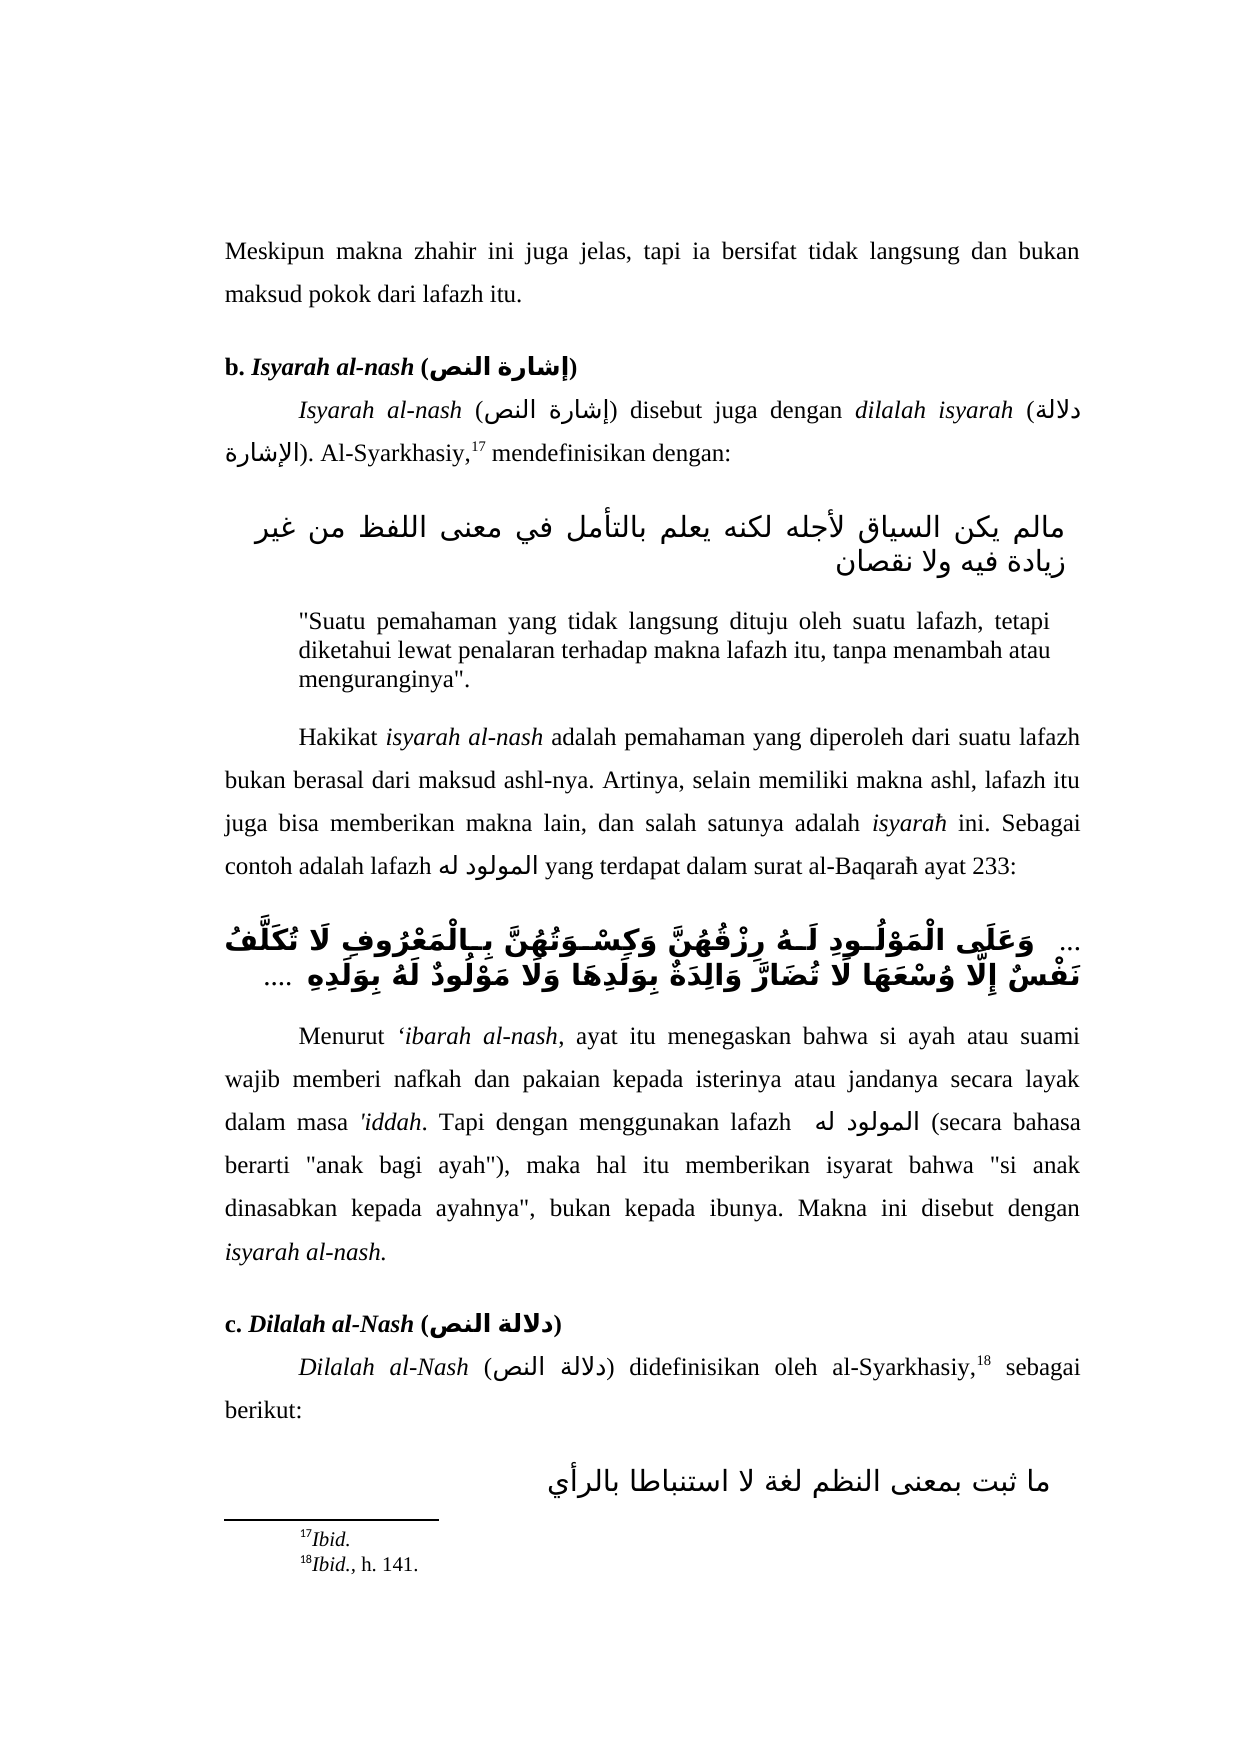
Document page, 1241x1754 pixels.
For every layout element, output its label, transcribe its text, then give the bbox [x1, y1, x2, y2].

list c. Dilalah al-Nash (دلالة النص) [224, 1309, 1081, 1338]
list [224, 236, 1081, 308]
text ما ثبت بمعنى النظم لغة لا استنباطا بالرأي [224, 1438, 1051, 1499]
list "Suatu pemahaman yang tidak langsung dituju oleh suatu lafazh, tetapi diketahui lewat penalaran terhadap makna lafazh itu, tanpa menambah atau menguranginya". [298, 606, 1051, 693]
list Hakikat isyarah al-nash adalah pemahaman yang diperoleh dari suatu lafazh bukan berasal dari maksud ashl-nya. Artinya, selain memiliki makna ashl, lafazh itu juga bisa memberikan makna lain, dan salah satunya adalah isyaraħ ini. Sebagai contoh adalah lafazh المولود له yang terdapat dalam surat al-Baqaraħ ayat 233: [224, 722, 1081, 880]
list Dilalah al-Nash (دلالة النص) didefinisikan oleh al-Syarkhasiy, sebagai berikut: [224, 1352, 1081, 1424]
list Menurut ‘ibarah al-nash, ayat itu menegaskan bahwa si ayah atau suami wajib memberi nafkah dan pakaian kepada isterinya atau jandanya secara layak dalam masa 'iddah. Tapi dengan menggunakan lafazh المولود له (secara bahasa berarti "anak bagi ayah"), maka hal itu memberikan isyarat bahwa "si anak dinasabkan kepada ayahnya", bukan kepada ibunya. Makna ini disebut dengan isyarah al-nash. [224, 1021, 1081, 1265]
list ... وَعَلَى الْمَوْلُودِ لَهُ رِزْقُهُنَّ وَكِسْوَتُهُنَّ بِالْمَعْرُوفِ لَا تُكَلَّفُ نَفْسٌ إِلَّا وُسْعَهَا لَا تُضَارَّ وَالِدَةٌ بِوَلَدِهَا وَلَا مَوْلُودٌ لَهُ بِوَلَدِهِ .... [224, 923, 1081, 992]
list Isyarah al-nash (إشارة النص) disebut juga dengan dilalah isyarah (دلالة الإشارة). Al-Syarkhasiy, mendefinisikan dengan: [224, 395, 1081, 467]
list مالم يكن السياق لأجله لكنه يعلم بالتأمل في معنى اللفظ من غير زيادة فيه ولا نقصان [254, 510, 1066, 577]
list b. Isyarah al-nash (إشارة النص) [224, 352, 1081, 380]
